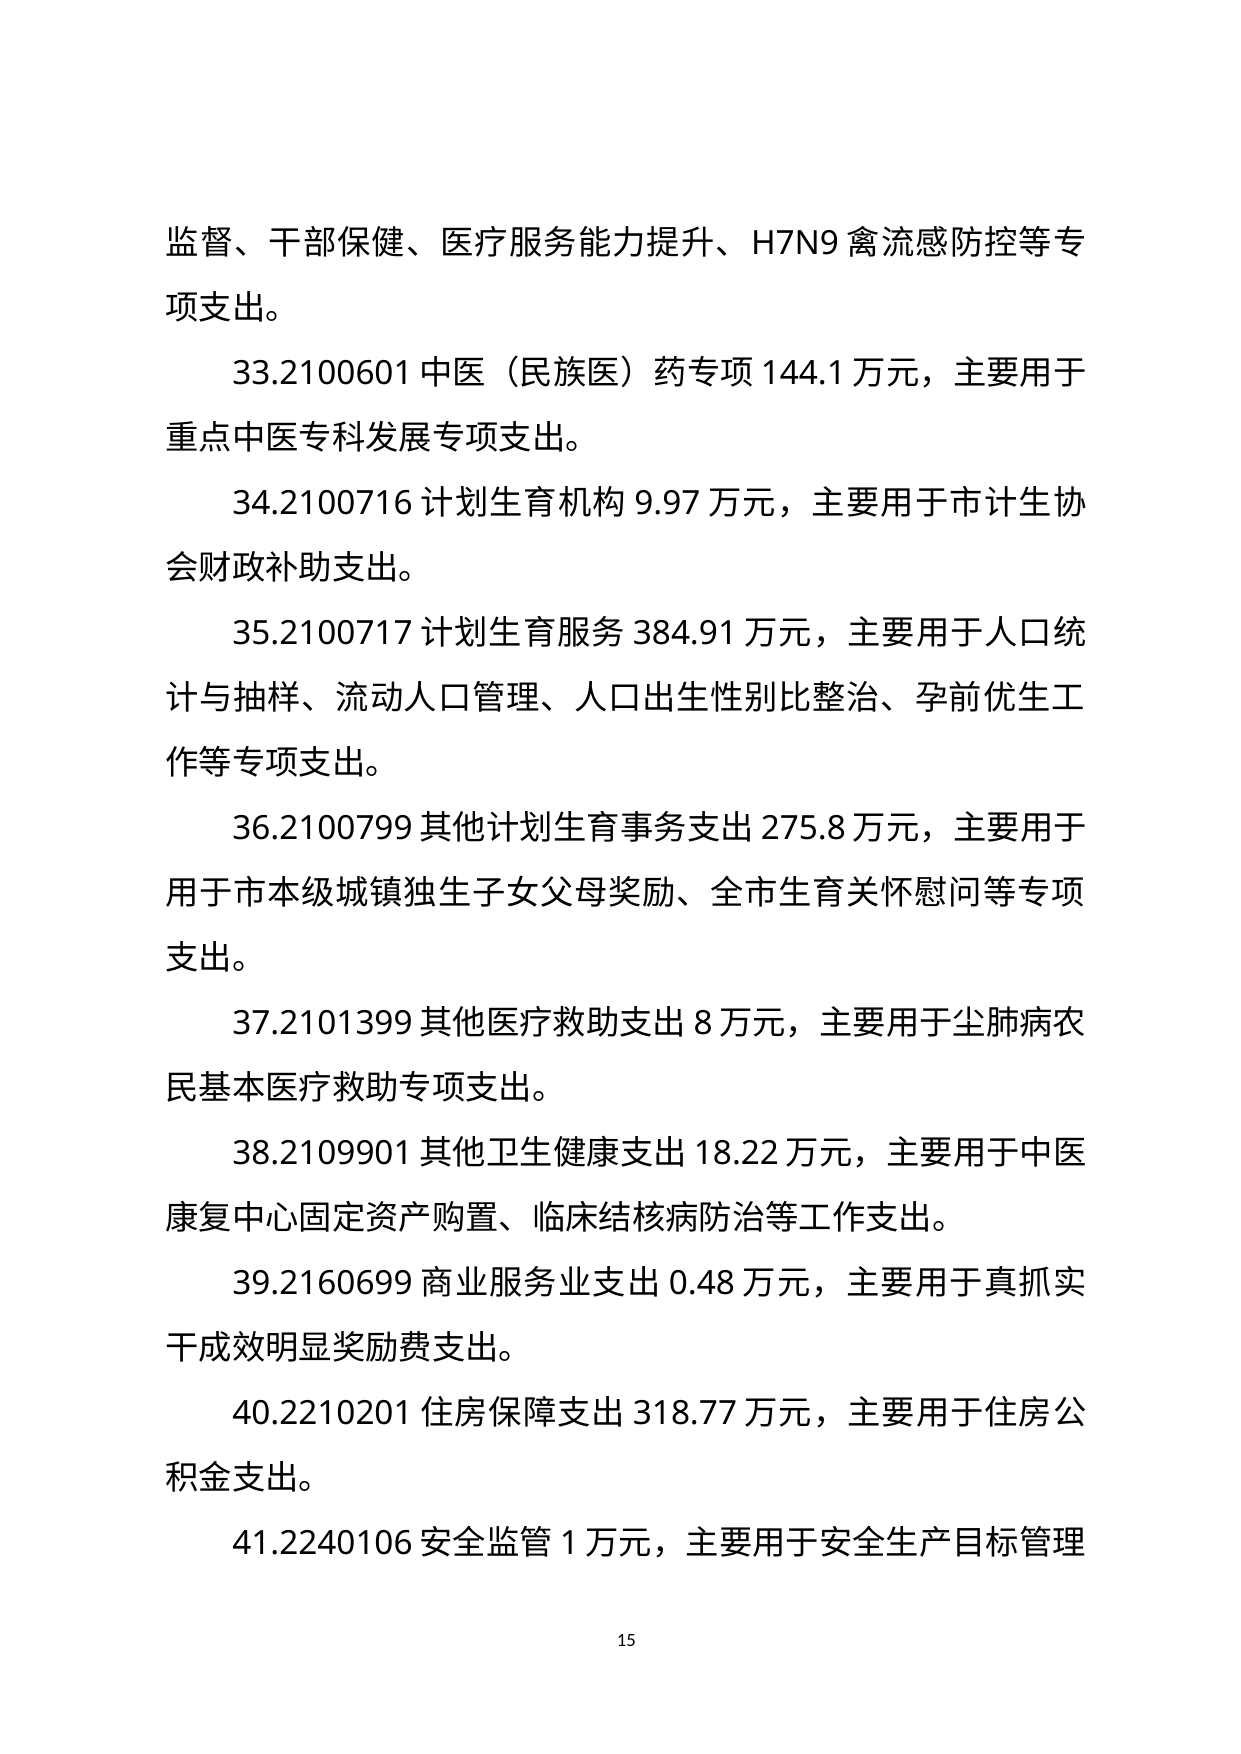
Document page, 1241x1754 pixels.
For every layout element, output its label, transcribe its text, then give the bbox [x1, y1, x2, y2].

text 39.2160699商业服务业支出0.48万元，主要用于真抓实干成效明显奖励费支出。 [165, 1248, 1087, 1378]
text 33.2100601中医（民族医）药专项144.1万元，主要用于重点中医专科发展专项支出。 [165, 338, 1087, 468]
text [165, 208, 1087, 338]
text 38.2109901其他卫生健康支出18.22万元，主要用于中医康复中心固定资产购置、临床结核病防治等工作支出。 [165, 1118, 1087, 1248]
text 36.2100799其他计划生育事务支出275.8万元，主要用于用于市本级城镇独生子女父母奖励、全市生育关怀慰问等专项支出。 [165, 793, 1087, 988]
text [165, 1508, 1087, 1573]
text 35.2100717计划生育服务384.91万元，主要用于人口统计与抽样、流动人口管理、人口出生性别比整治、孕前优生工作等专项支出。 [165, 598, 1087, 793]
text 40.2210201住房保障支出318.77万元，主要用于住房公积金支出。 [165, 1378, 1087, 1508]
text 34.2100716计划生育机构9.97万元，主要用于市计生协会财政补助支出。 [165, 468, 1087, 598]
text 37.2101399其他医疗救助支出8万元，主要用于尘肺病农民基本医疗救助专项支出。 [165, 988, 1087, 1118]
